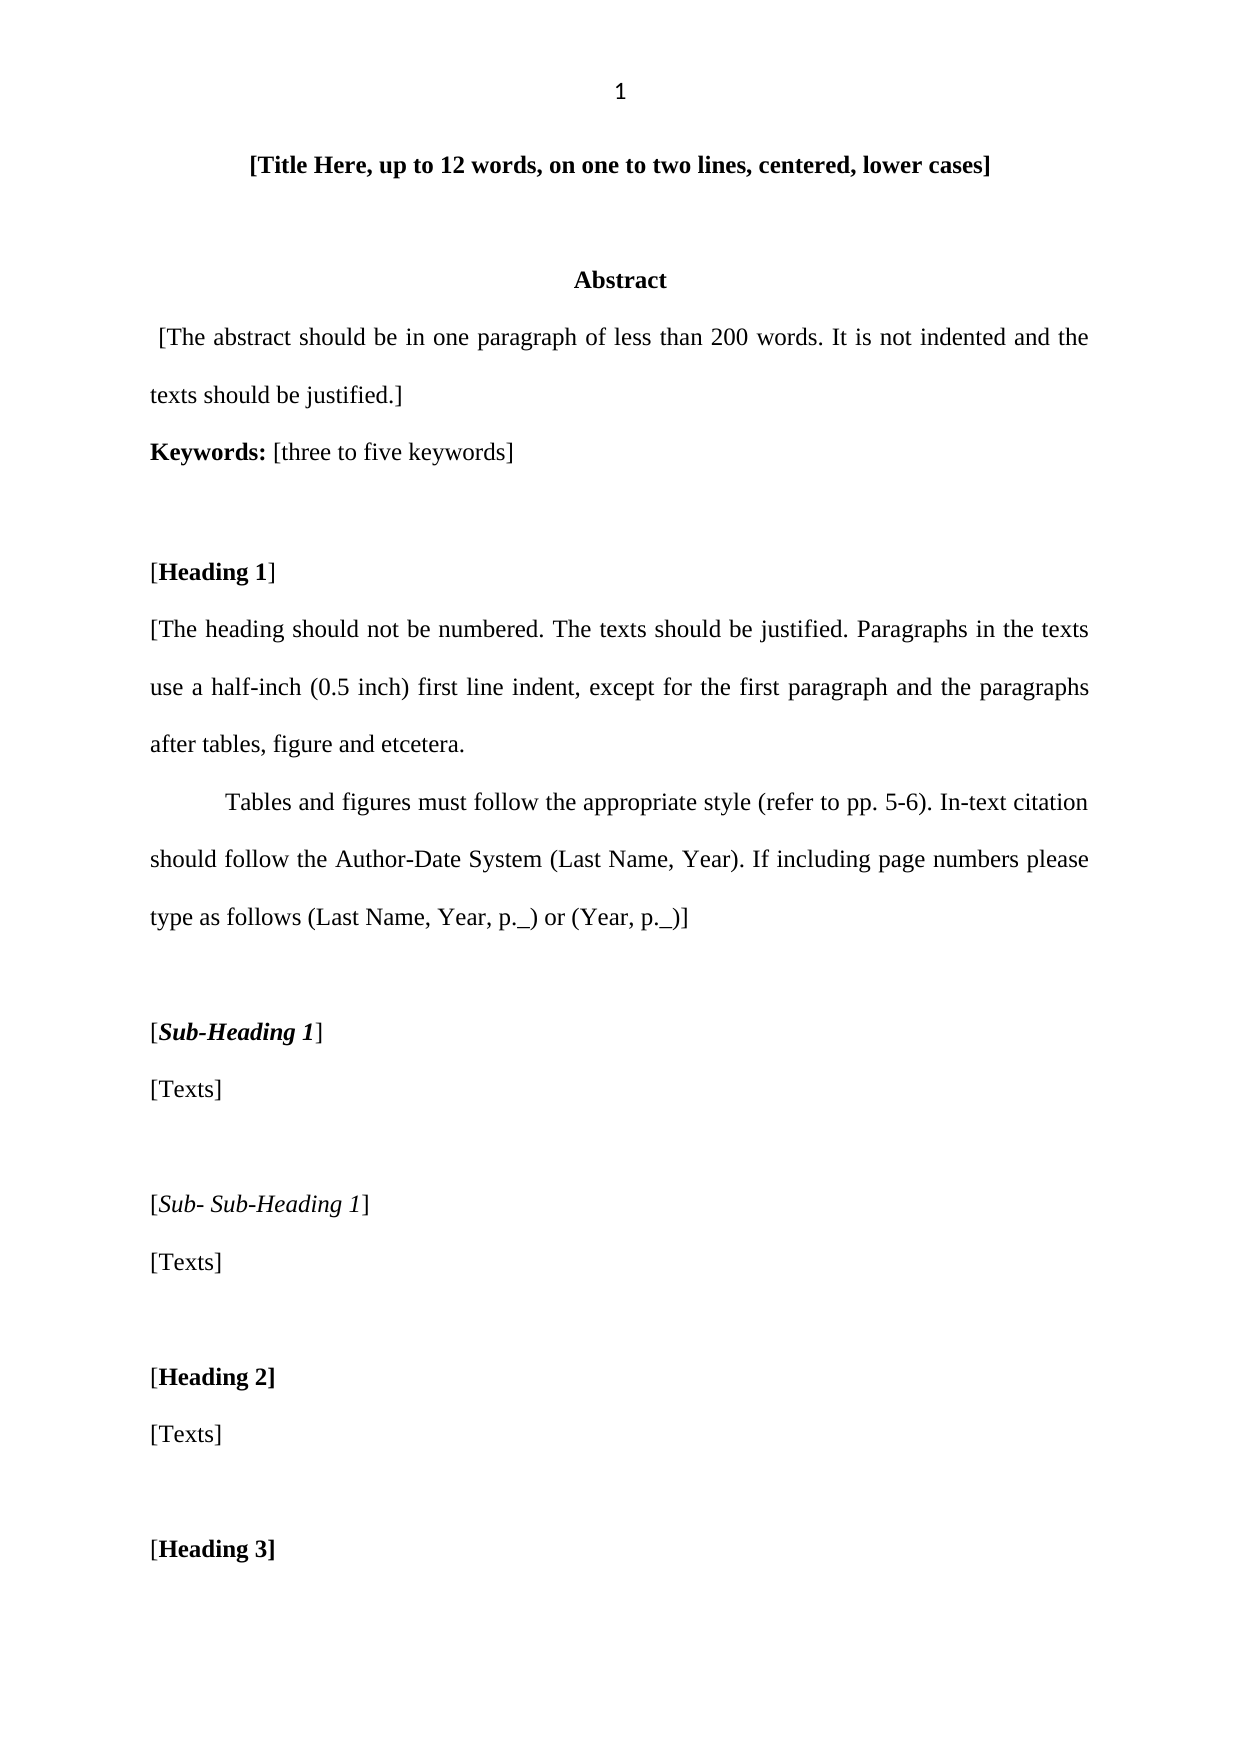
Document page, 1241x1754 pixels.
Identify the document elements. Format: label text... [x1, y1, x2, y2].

text [Texts] [150, 1419, 1090, 1448]
text [Texts] [150, 1247, 1090, 1276]
text [Sub-Heading 1] [150, 1017, 1090, 1046]
text [The heading should not be numbered. The texts should be justified. Paragraphs in the texts use a half-inch (0.5 inch) first line indent, except for the first paragraph and the paragraphs after tables, figure and etcetera. [150, 614, 1090, 758]
text [Title Here, up to 12 words, on one to two lines, centered, lower cases] [150, 150, 1090, 179]
text [Heading 1] [150, 557, 1090, 586]
text Keywords: [three to five keywords] [150, 437, 1090, 466]
text Abstract [150, 265, 1090, 294]
text [Heading 3] [150, 1534, 1090, 1563]
text Tables and figures must follow the appropriate style (refer to pp. 5-6). In-text citation should follow the Author-Date System (Last Name, Year). If including page numbers please type as follows (Last Name, Year, p._) or (Year, p._)] [150, 787, 1090, 931]
text [Texts] [150, 1074, 1090, 1103]
text [Sub- Sub-Heading 1] [150, 1189, 1090, 1218]
text [Heading 2] [150, 1362, 1090, 1391]
text [The abstract should be in one paragraph of less than 200 words. It is not indented and the texts should be justified.] [150, 322, 1090, 409]
